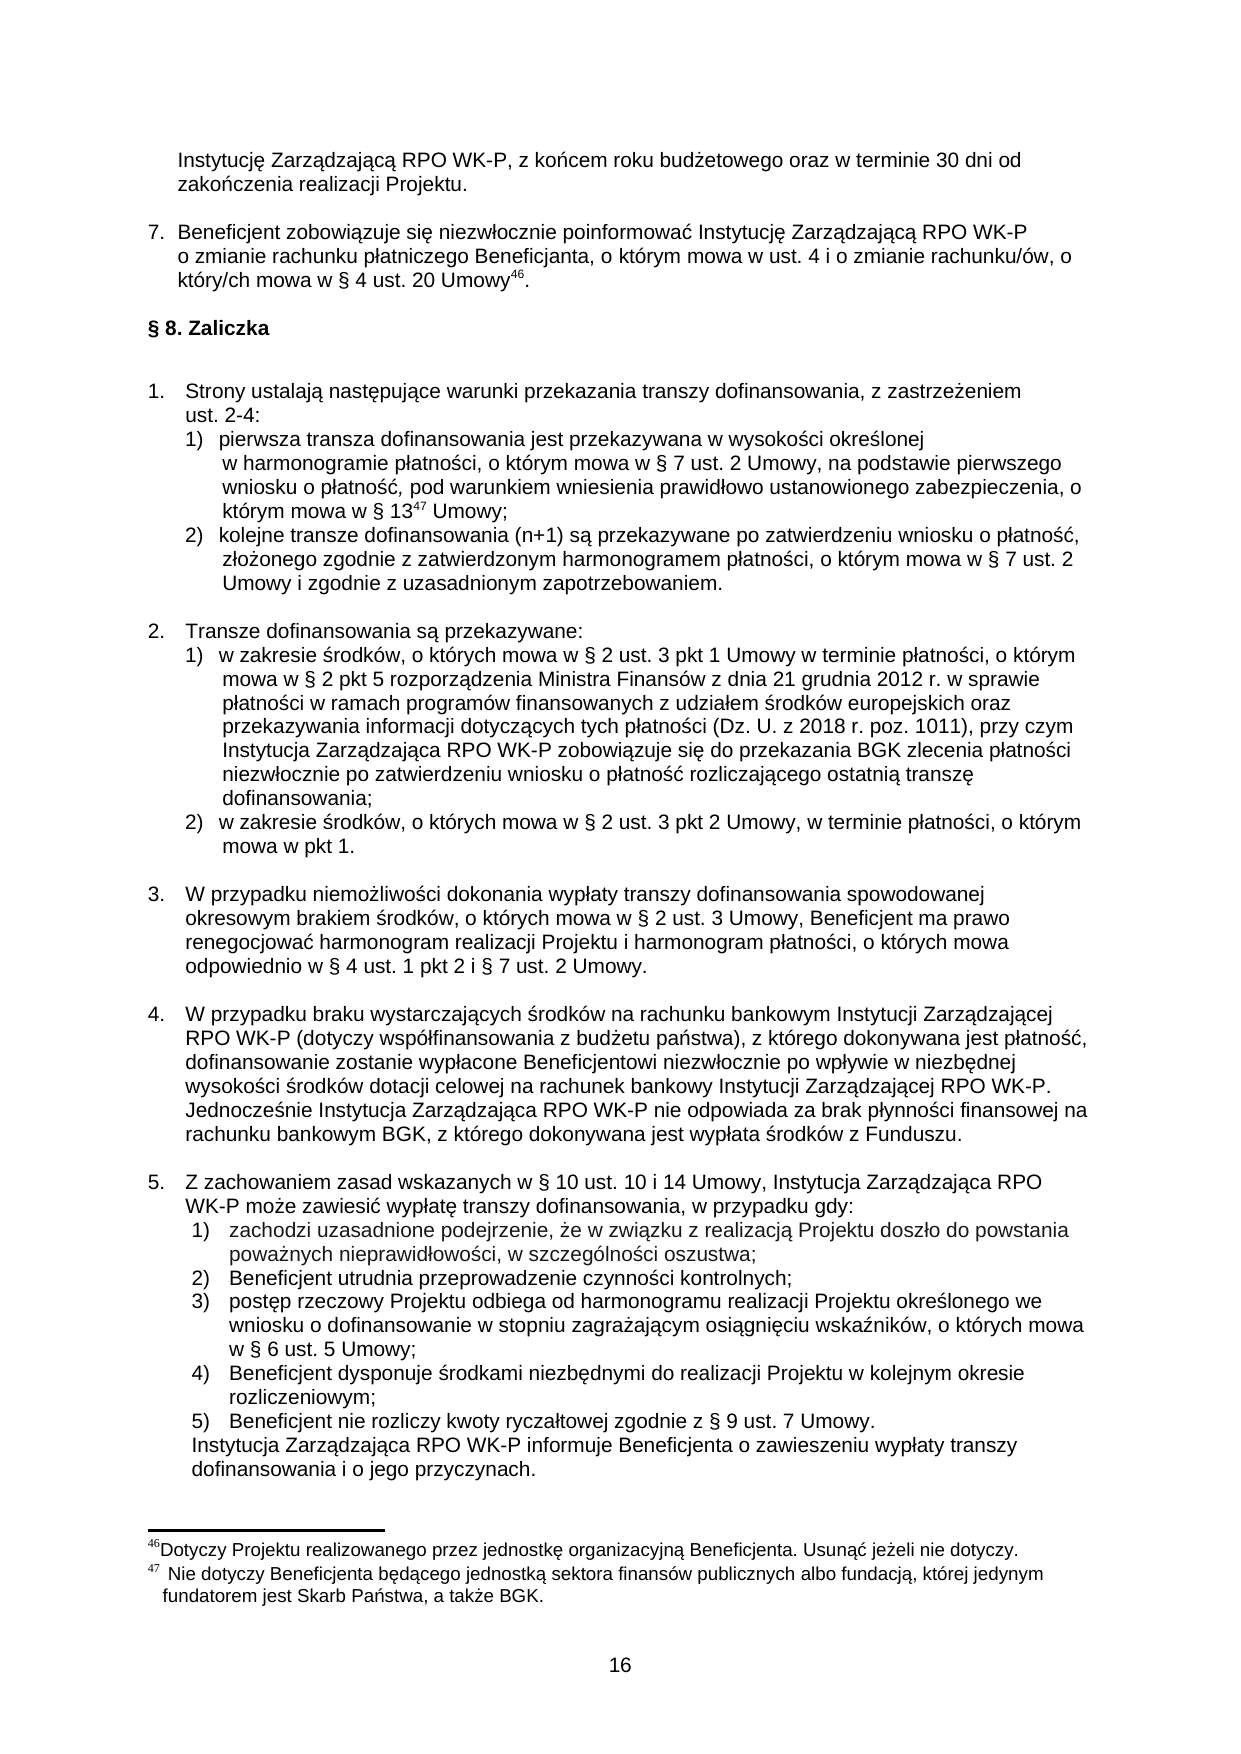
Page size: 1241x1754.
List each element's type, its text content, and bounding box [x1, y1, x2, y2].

list zachodzi uzasadnione podejrzenie, że w związku z realizacją Projektu doszło do powstania poważnych nieprawidłowości, w szczególności oszustwa; [191, 1217, 1092, 1265]
subtitle § 8. Zaliczka [133, 315, 1092, 339]
list w zakresie środków, o których mowa w § 2 ust. 3 pkt 2 Umowy, w terminie płatności, o którym mowa w pkt 1. [185, 810, 1092, 858]
list Z zachowaniem zasad wskazanych w § 10 ust. 10 i 14 Umowy, Instytucja Zarządzająca RPO WK-P może zawiesić wypłatę transzy dofinansowania, w przypadku gdy: [148, 1169, 1092, 1217]
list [148, 148, 1092, 196]
list pierwsza transza dofinansowania jest przekazywana w wysokości określonej w harmonogramie płatności, o którym mowa w § 7 ust. 2 Umowy, na podstawie pierwszego wniosku o płatność, pod warunkiem wniesienia prawidłowo ustanowionego zabezpieczenia, o którym mowa w § 13 Umowy; [185, 427, 1092, 523]
list Beneficjent dysponuje środkami niezbędnymi do realizacji Projektu w kolejnym okresie rozliczeniowym; [191, 1361, 1092, 1409]
list postęp rzeczowy Projektu odbiega od harmonogramu realizacji Projektu określonego we wniosku o dofinansowanie w stopniu zagrażającym osiągnięciu wskaźników, o których mowa w § 6 ust. 5 Umowy; [191, 1289, 1092, 1361]
text Instytucja Zarządzająca RPO WK-P informuje Beneficjenta o zawieszeniu wypłaty transzy dofinansowania i o jego przyczynach. [191, 1433, 1092, 1481]
list kolejne transze dofinansowania (n+1) są przekazywane po zatwierdzeniu wniosku o płatność, złożonego zgodnie z zatwierdzonym harmonogramem płatności, o którym mowa w § 7 ust. 2 Umowy i zgodnie z uzasadnionym zapotrzebowaniem. [185, 523, 1092, 594]
list Beneficjent zobowiązuje się niezwłocznie poinformować Instytucję Zarządzającą RPO WK-P o zmianie rachunku płatniczego Beneficjanta, o którym mowa w ust. 4 i o zmianie rachunku/ów, o który/ch mowa w § 4 ust. 20 Umowy. [148, 219, 1092, 291]
list W przypadku niemożliwości dokonania wypłaty transzy dofinansowania spowodowanej okresowym brakiem środków, o których mowa w § 2 ust. 3 Umowy, Beneficjent ma prawo renegocjować harmonogram realizacji Projektu i harmonogram płatności, o których mowa odpowiednio w § 4 ust. 1 pkt 2 i § 7 ust. 2 Umowy. [148, 882, 1092, 978]
list Beneficjent nie rozliczy kwoty ryczałtowej zgodnie z § 9 ust. 7 Umowy. [191, 1409, 1092, 1433]
list W przypadku braku wystarczających środków na rachunku bankowym Instytucji Zarządzającej RPO WK-P (dotyczy współfinansowania z budżetu państwa), z którego dokonywana jest płatność, dofinansowanie zostanie wypłacone Beneficjentowi niezwłocznie po wpływie w niezbędnej wysokości środków dotacji celowej na rachunek bankowy Instytucji Zarządzającej RPO WK-P. Jednocześnie Instytucja Zarządzająca RPO WK-P nie odpowiada za brak płynności finansowej na rachunku bankowym BGK, z którego dokonywana jest wypłata środków z Funduszu. [148, 1002, 1092, 1146]
list Beneficjent utrudnia przeprowadzenie czynności kontrolnych; [191, 1265, 1092, 1289]
list Transze dofinansowania są przekazywane: [148, 618, 1092, 642]
list w zakresie środków, o których mowa w § 2 ust. 3 pkt 1 Umowy w terminie płatności, o którym mowa w § 2 pkt 5 rozporządzenia Ministra Finansów z dnia 21 grudnia 2012 r. w sprawie płatności w ramach programów finansowanych z udziałem środków europejskich oraz przekazywania informacji dotyczących tych płatności (Dz. U. z 2018 r. poz. 1011), przy czym Instytucja Zarządzająca RPO WK-P zobowiązuje się do przekazania BGK zlecenia płatności niezwłocznie po zatwierdzeniu wniosku o płatność rozliczającego ostatnią transzę dofinansowania; [185, 642, 1092, 810]
list Strony ustalają następujące warunki przekazania transzy dofinansowania, z zastrzeżeniem ust. 2-4: [148, 379, 1092, 427]
